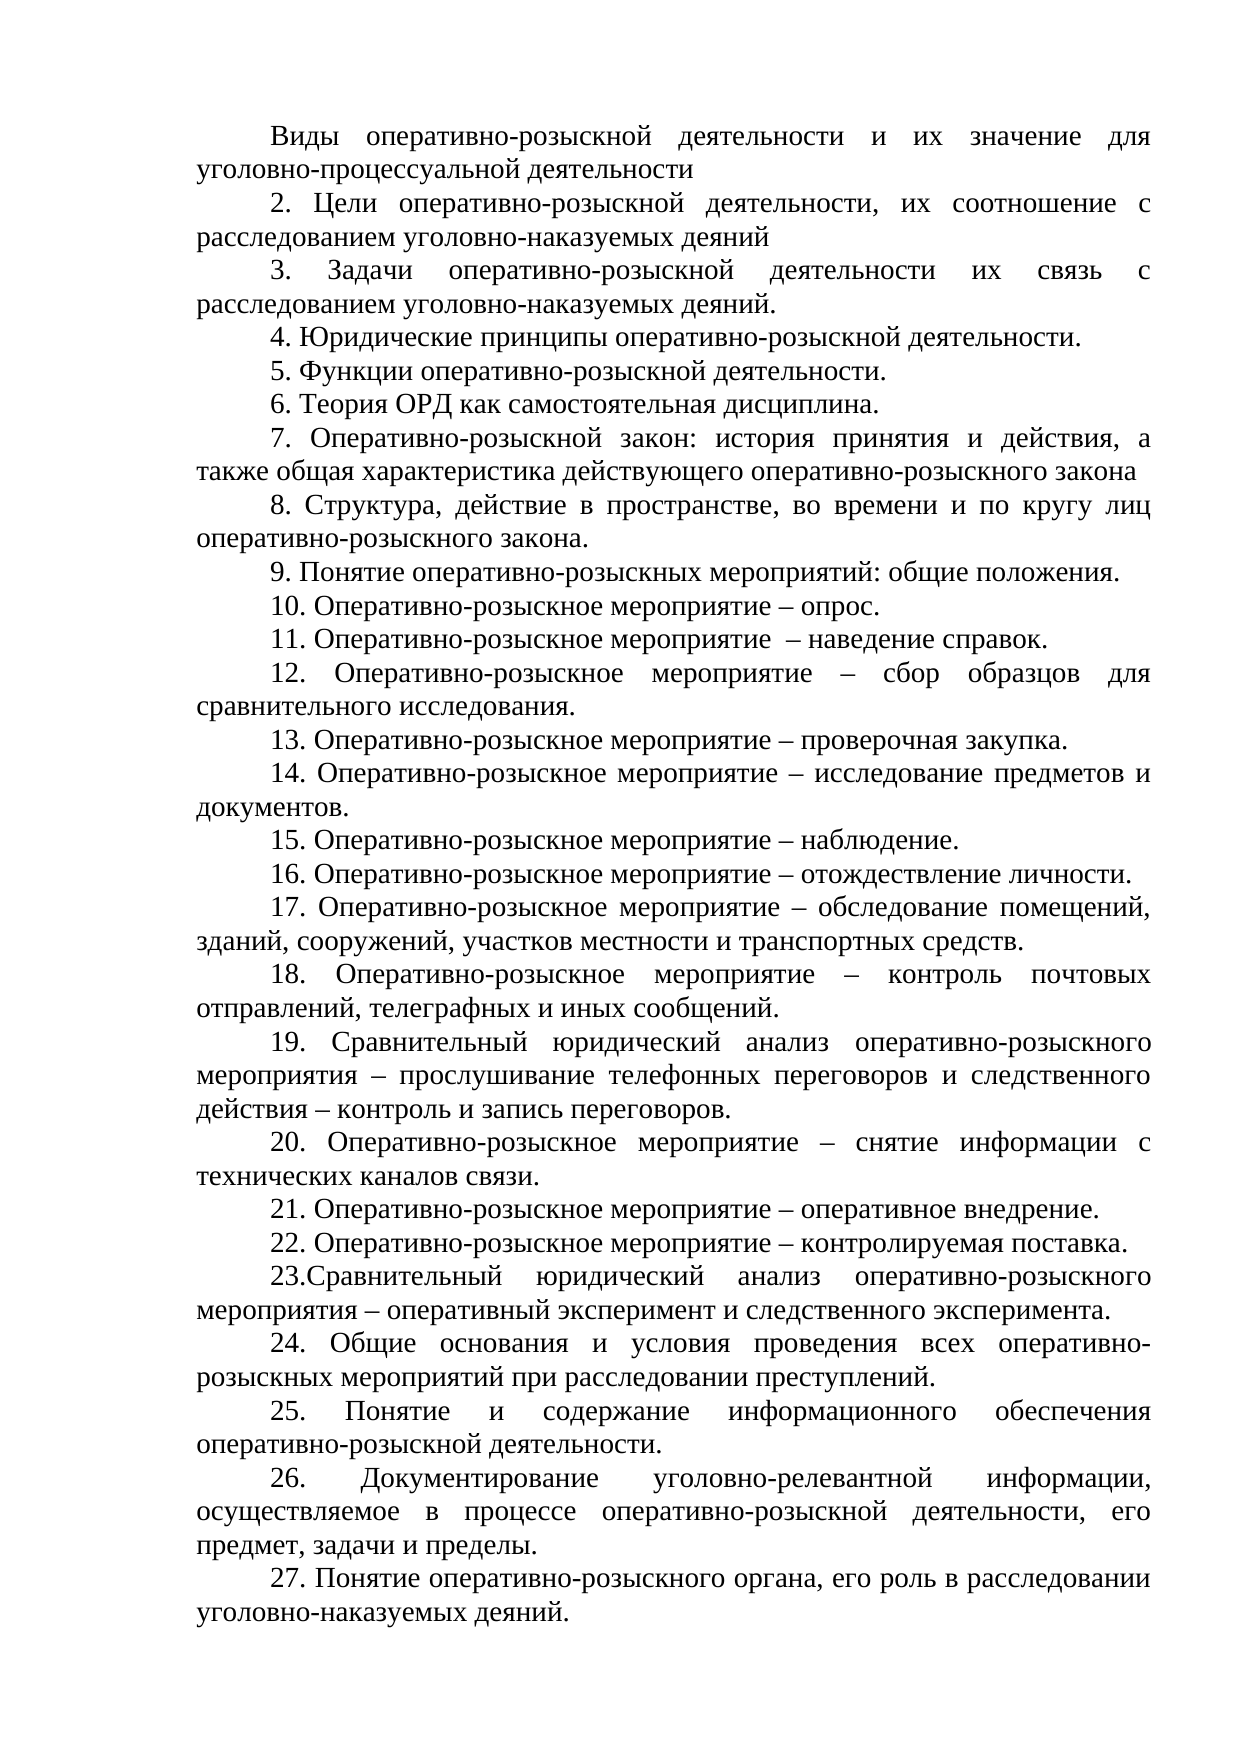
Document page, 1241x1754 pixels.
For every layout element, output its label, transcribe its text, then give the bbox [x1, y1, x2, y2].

text 26. Документирование уголовно-релевантной информации, осуществляемое в процессе оперативно-розыскной деятельности, его предмет, задачи и пределы. [196, 1460, 1152, 1560]
text 23.Сравнительный юридический анализ оперативно-розыскного мероприятия – оперативный эксперимент и следственного эксперимента. [196, 1258, 1152, 1326]
text 24. Общие основания и условия проведения всех оперативно-розыскных мероприятий при расследовании преступлений. [196, 1326, 1152, 1393]
text 8. Структура, действие в пространстве, во времени и по кругу лиц оперативно-розыскного закона. [196, 487, 1152, 554]
text 7. Оперативно-розыскной закон: история принятия и действия, а также общая характеристика действующего оперативно-розыскного закона [196, 420, 1152, 487]
text 19. Сравнительный юридический анализ оперативно-розыскного мероприятия – прослушивание телефонных переговоров и следственного действия – контроль и запись переговоров. [196, 1024, 1152, 1124]
text 2. Цели оперативно-розыскной деятельности, их соотношение с расследованием уголовно-наказуемых деяний [196, 185, 1152, 252]
text 12. Оперативно-розыскное мероприятие – сбор образцов для сравнительного исследования. [196, 655, 1152, 722]
text 18. Оперативно-розыскное мероприятие – контроль почтовых отправлений, телеграфных и иных сообщений. [196, 957, 1152, 1024]
text 21. Оперативно-розыскное мероприятие – оперативное внедрение. [196, 1191, 1152, 1225]
text Виды оперативно-розыскной деятельности и их значение для уголовно-процессуальной деятельности [196, 118, 1152, 185]
text 4. Юридические принципы оперативно-розыскной деятельности. [196, 319, 1152, 353]
text 10. Оперативно-розыскное мероприятие – опрос. [196, 588, 1152, 621]
text 20. Оперативно-розыскное мероприятие – снятие информации с технических каналов связи. [196, 1124, 1152, 1191]
text 6. Теория ОРД как самостоятельная дисциплина. [196, 386, 1152, 420]
text 3. Задачи оперативно-розыскной деятельности их связь с расследованием уголовно-наказуемых деяний. [196, 252, 1152, 319]
text 16. Оперативно-розыскное мероприятие – отождествление личности. [196, 856, 1152, 889]
text 27. Понятие оперативно-розыскного органа, его роль в расследовании уголовно-наказуемых деяний. [196, 1560, 1152, 1627]
text 11. Оперативно-розыскное мероприятие – наведение справок. [196, 621, 1152, 655]
text 17. Оперативно-розыскное мероприятие – обследование помещений, зданий, сооружений, участков местности и транспортных средств. [196, 889, 1152, 957]
text 9. Понятие оперативно-розыскных мероприятий: общие положения. [196, 554, 1152, 588]
text 14. Оперативно-розыскное мероприятие – исследование предметов и документов. [196, 755, 1152, 822]
text 25. Понятие и содержание информационного обеспечения оперативно-розыскной деятельности. [196, 1393, 1152, 1460]
text 22. Оперативно-розыскное мероприятие – контролируемая поставка. [196, 1225, 1152, 1258]
text 15. Оперативно-розыскное мероприятие – наблюдение. [196, 822, 1152, 856]
text 5. Функции оперативно-розыскной деятельности. [196, 353, 1152, 386]
text 13. Оперативно-розыскное мероприятие – проверочная закупка. [196, 722, 1152, 755]
